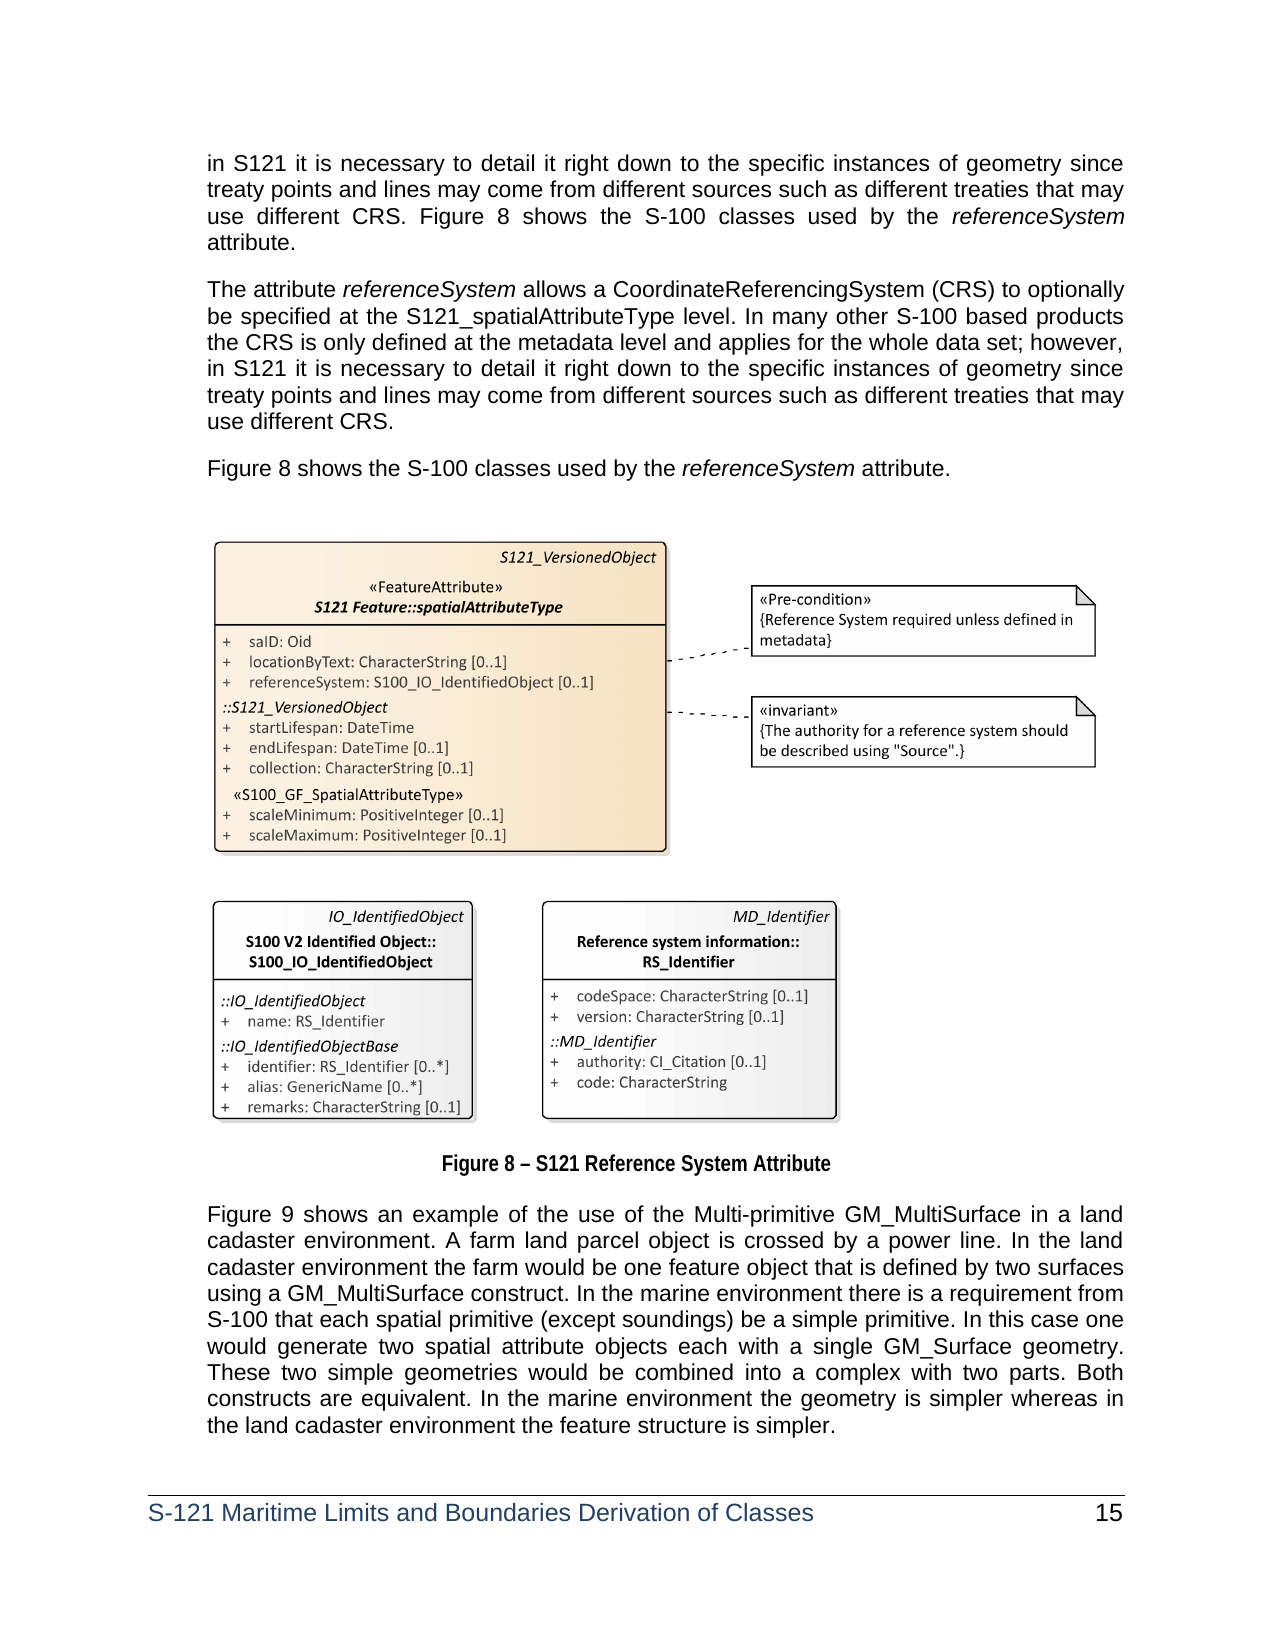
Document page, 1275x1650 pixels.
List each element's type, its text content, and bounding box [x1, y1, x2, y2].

text Figure 9 shows an example of the use of the Multi-primitive GM_MultiSurface in a land cadaster environment. A farm land parcel object is crossed by a power line. In the land cadaster environment the farm would be one feature object that is defined by two surfaces using a GM_MultiSurface construct. In the marine environment there is a requirement from S-100 that each spatial primitive (except soundings) be a simple primitive. In this case one would generate two spatial attribute objects each with a single GM_Surface geometry. These two simple geometries would be combined into a complex with two parts. Both constructs are equivalent. In the marine environment the geometry is simpler whereas in the land cadaster environment the feature structure is simpler. [207, 1201, 1125, 1438]
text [207, 150, 1125, 255]
picture [204, 528, 1106, 1134]
text Figure 8 – S121 Reference System Attribute [148, 1150, 1125, 1176]
text The attribute referenceSystem allows a CoordinateReferencingSystem (CRS) to optionally be specified at the S121_spatialAttributeType level. In many other S-100 based products the CRS is only defined at the metadata level and applies for the whole data set; however, in S121 it is necessary to detail it right down to the specific instances of geometry since treaty points and lines may come from different sources such as different treaties that may use different CRS. [207, 276, 1125, 434]
text Figure 8 shows the S-100 classes used by the referenceSystem attribute. [207, 455, 1125, 482]
